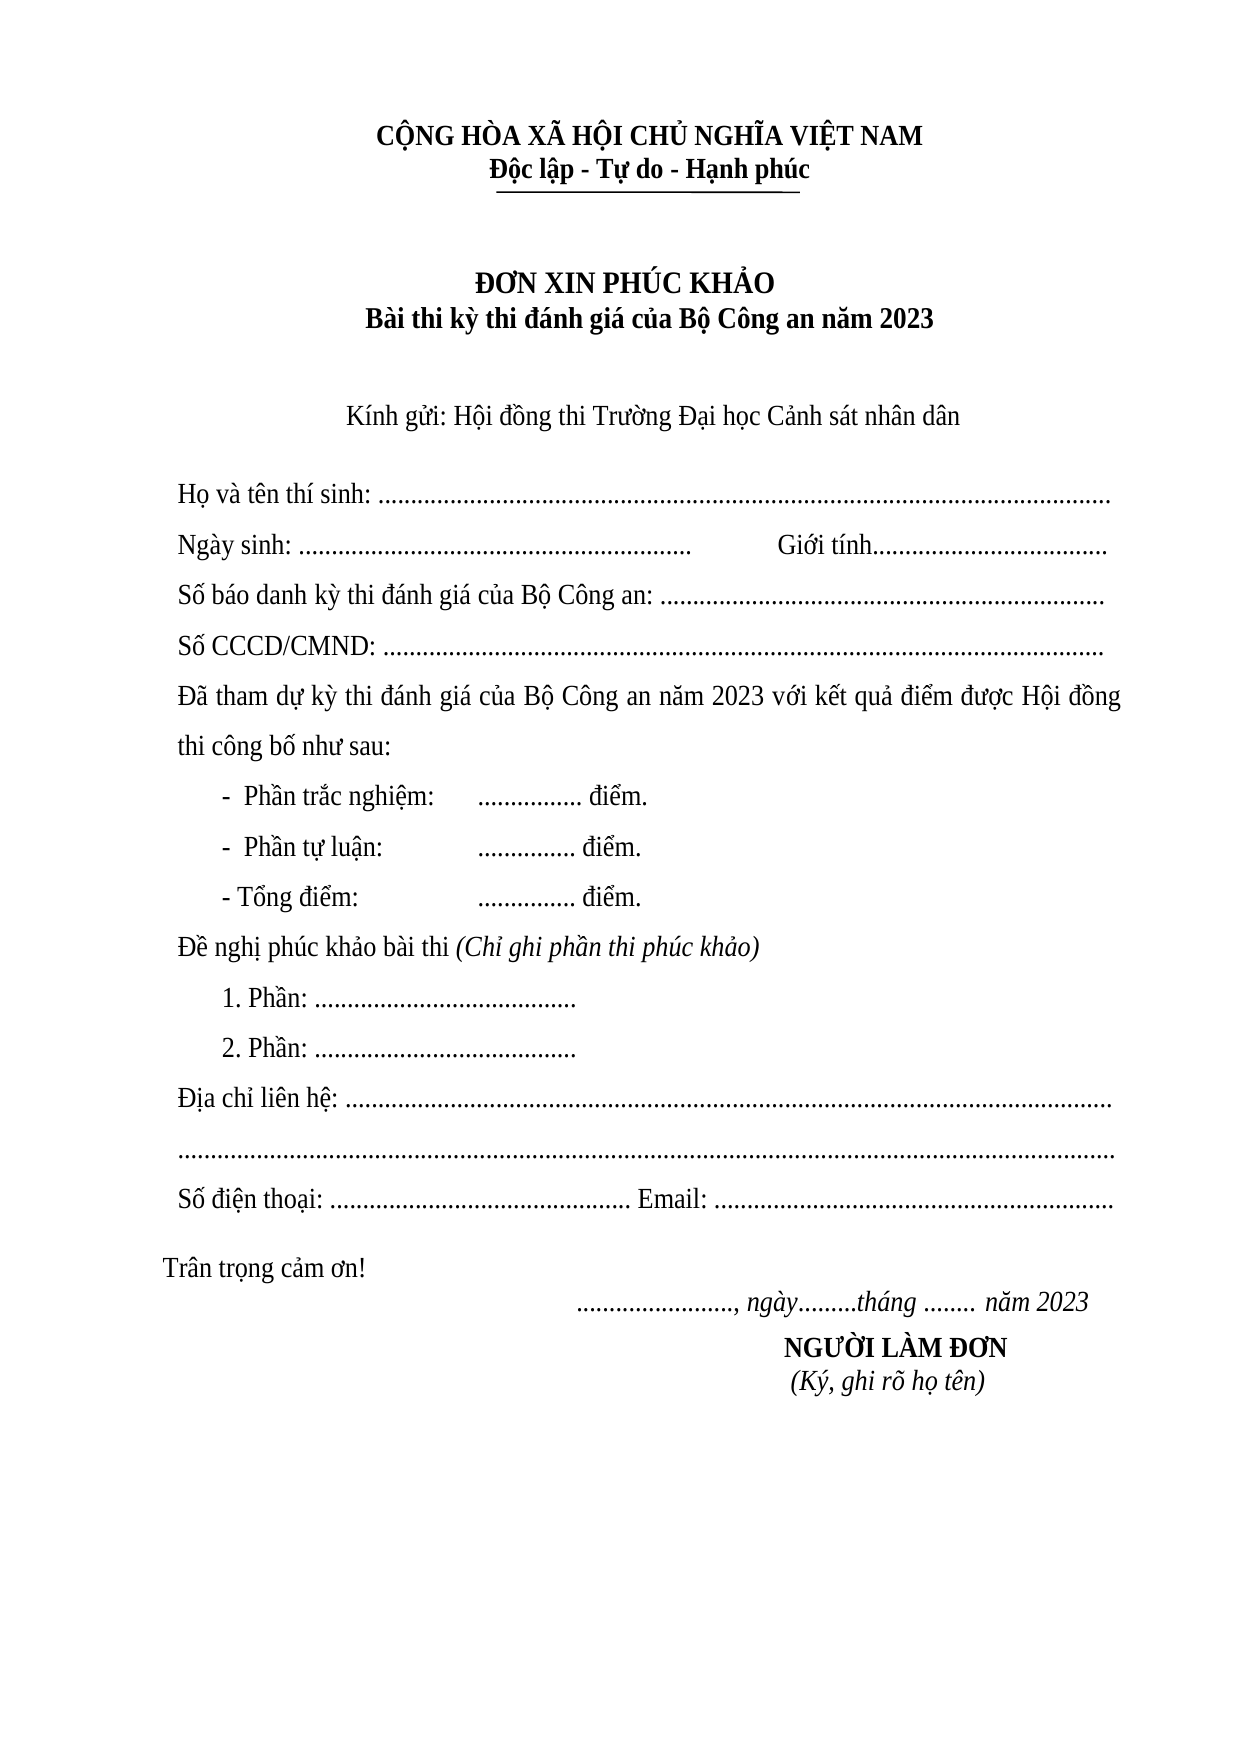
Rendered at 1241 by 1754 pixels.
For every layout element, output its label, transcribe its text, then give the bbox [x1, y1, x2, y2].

text - Phần tự luận: ............... điểm. [222, 829, 1122, 862]
text Số báo danh kỳ thi đánh giá của Bộ Công an: .................................................................... [177, 577, 1122, 611]
text Họ và tên thí sinh: ................................................................................................................ [177, 431, 1122, 510]
text Bài thi kỳ thi đánh giá của Bộ Công an năm 2023 [177, 301, 1122, 335]
text Đã tham dự kỳ thi đánh giá của Bộ Công an năm 2023 với kết quả điểm được Hội đồng thi công bố như sau: [177, 678, 1122, 762]
text ............................................................................................................................................... [177, 1131, 1122, 1164]
text (Ký, ghi rõ họ tên) [177, 1363, 1122, 1397]
text ........................, ngày.........tháng ........ năm 2023 [576, 1284, 1122, 1317]
text CỘNG HÒA XÃ HỘI CHỦ NGHĨA VIỆT NAM [177, 118, 1122, 152]
text Trân trọng cảm ơn! [162, 1250, 1122, 1284]
text Ngày sinh: ............................................................ Giới tính.................................... [177, 527, 1122, 561]
text Số CCCD/CMND: .............................................................................................................. [177, 628, 1122, 661]
text Số điện thoại: .............................................. Email: ............................................................. [177, 1181, 1122, 1214]
text NGƯỜI LÀM ĐƠN [177, 1330, 1122, 1363]
text 2. Phần: ........................................ [222, 1030, 1122, 1064]
text Kính gửi: Hội đồng thi Trường Đại học Cảnh sát nhân dân [327, 398, 1122, 431]
text Địa chỉ liên hệ: ..................................................................................................................... [177, 1080, 1122, 1114]
text 1. Phần: ........................................ [222, 980, 1122, 1013]
text - Tổng điểm: ............... điểm. [222, 879, 1122, 913]
text ĐƠN XIN PHÚC KHẢO [177, 244, 1122, 301]
text Đề nghị phúc khảo bài thi (Chỉ ghi phần thi phúc khảo) [177, 929, 1122, 963]
text - Phần trắc nghiệm: ................ điểm. [222, 778, 1122, 812]
text Độc lập - Tự do - Hạnh phúc [177, 152, 1122, 185]
